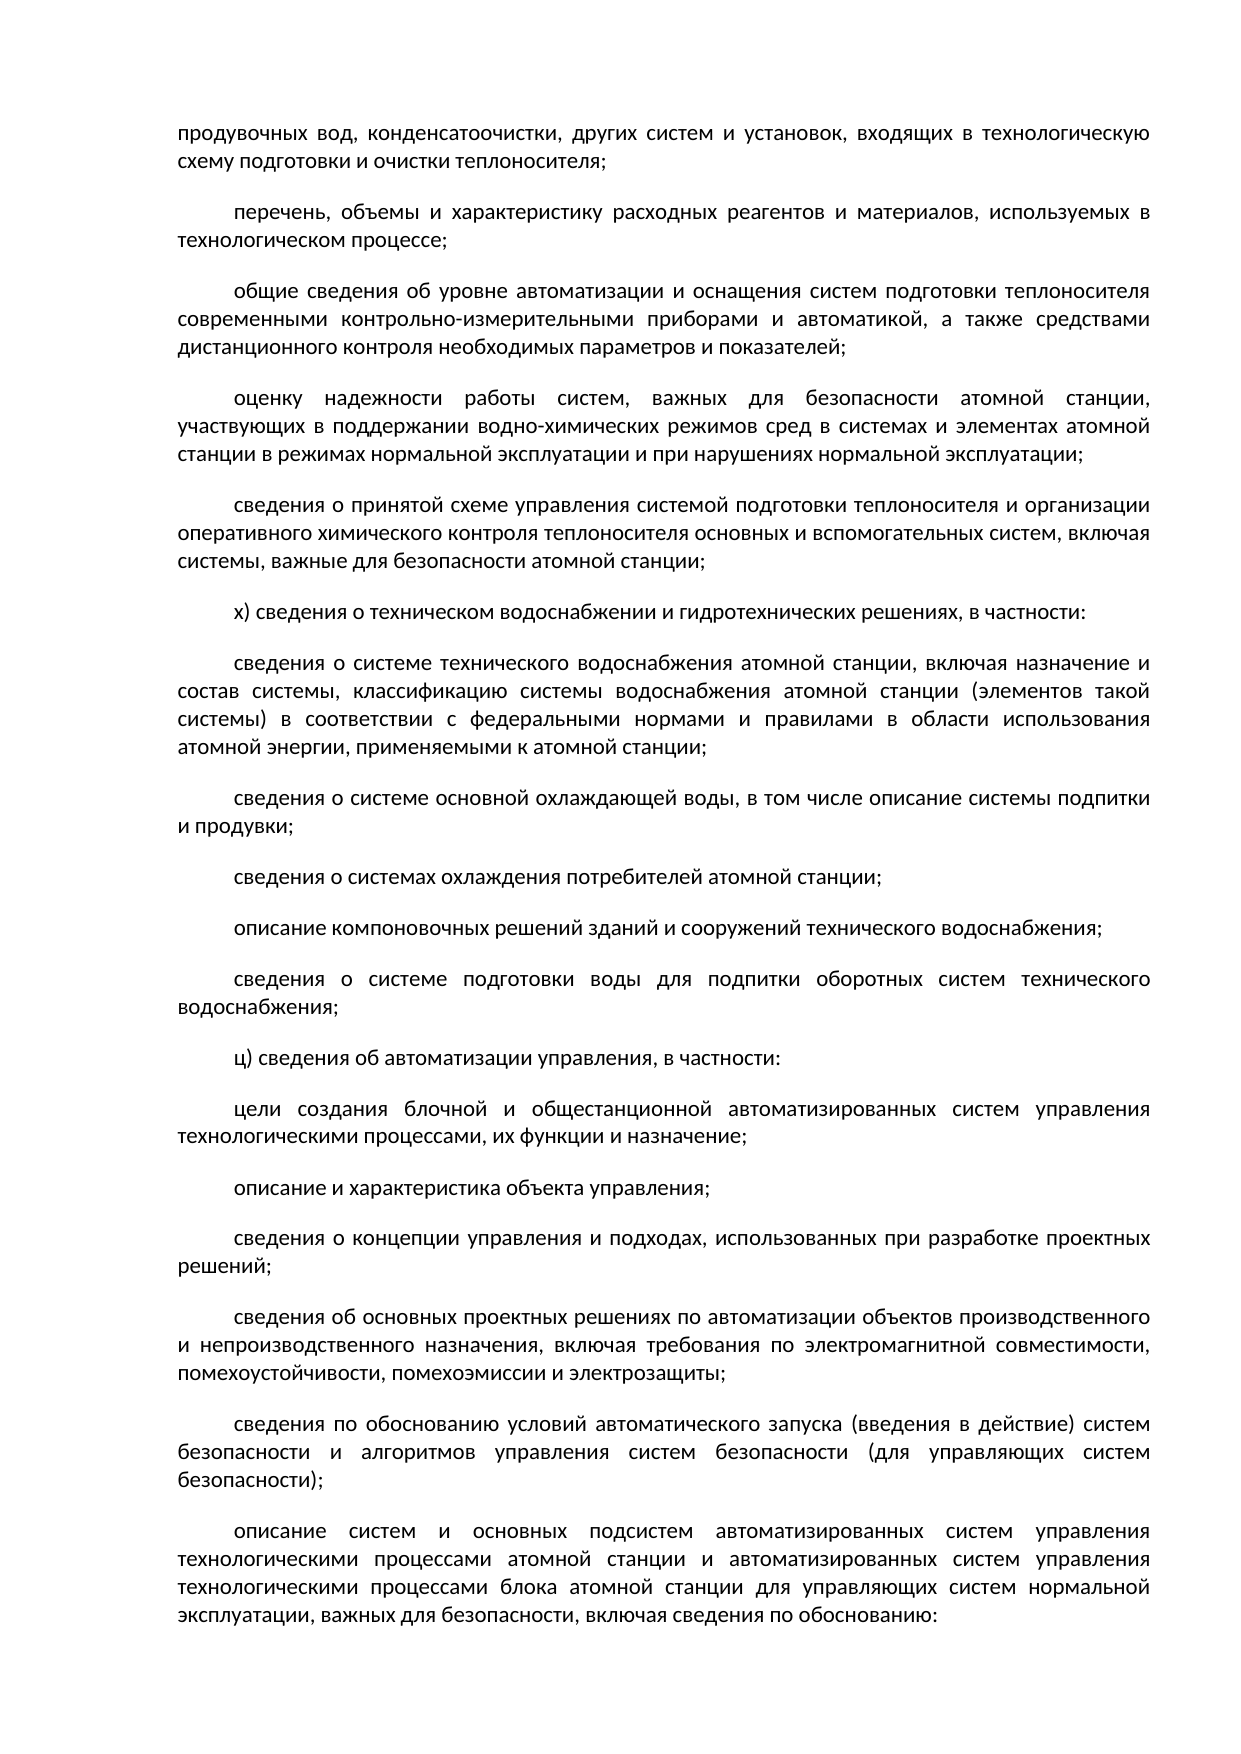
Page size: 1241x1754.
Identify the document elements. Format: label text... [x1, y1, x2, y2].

text сведения о концепции управления и подходах, использованных при разработке проектных решений; [177, 1223, 1152, 1279]
text ц) сведения об автоматизации управления, в частности: [177, 1043, 1152, 1071]
text сведения по обоснованию условий автоматического запуска (введения в действие) систем безопасности и алгоритмов управления систем безопасности (для управляющих систем безопасности); [177, 1409, 1152, 1493]
text сведения о системах охлаждения потребителей атомной станции; [177, 862, 1152, 890]
text описание компоновочных решений зданий и сооружений технического водоснабжения; [177, 913, 1152, 941]
text цели создания блочной и общестанционной автоматизированных систем управления технологическими процессами, их функции и назначение; [177, 1094, 1152, 1150]
text оценку надежности работы систем, важных для безопасности атомной станции, участвующих в поддержании водно-химических режимов сред в системах и элементах атомной станции в режимах нормальной эксплуатации и при нарушениях нормальной эксплуатации; [177, 383, 1152, 467]
text общие сведения об уровне автоматизации и оснащения систем подготовки теплоносителя современными контрольно-измерительными приборами и автоматикой, а также средствами дистанционного контроля необходимых параметров и показателей; [177, 276, 1152, 360]
text сведения о системе основной охлаждающей воды, в том числе описание системы подпитки и продувки; [177, 783, 1152, 839]
text х) сведения о техническом водоснабжении и гидротехнических решениях, в частности: [177, 597, 1152, 625]
text сведения о системе технического водоснабжения атомной станции, включая назначение и состав системы, классификацию системы водоснабжения атомной станции (элементов такой системы) в соответствии с федеральными нормами и правилами в области использования атомной энергии, применяемыми к атомной станции; [177, 648, 1152, 760]
text сведения об основных проектных решениях по автоматизации объектов производственного и непроизводственного назначения, включая требования по электромагнитной совместимости, помехоустойчивости, помехоэмиссии и электрозащиты; [177, 1302, 1152, 1387]
text описание и характеристика объекта управления; [177, 1173, 1152, 1201]
text сведения о принятой схеме управления системой подготовки теплоносителя и организации оперативного химического контроля теплоносителя основных и вспомогательных систем, включая системы, важные для безопасности атомной станции; [177, 490, 1152, 574]
text перечень, объемы и характеристику расходных реагентов и материалов, используемых в технологическом процессе; [177, 197, 1152, 253]
text описание систем и основных подсистем автоматизированных систем управления технологическими процессами атомной станции и автоматизированных систем управления технологическими процессами блока атомной станции для управляющих систем нормальной эксплуатации, важных для безопасности, включая сведения по обоснованию: [177, 1516, 1152, 1628]
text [177, 118, 1152, 174]
text сведения о системе подготовки воды для подпитки оборотных систем технического водоснабжения; [177, 964, 1152, 1020]
